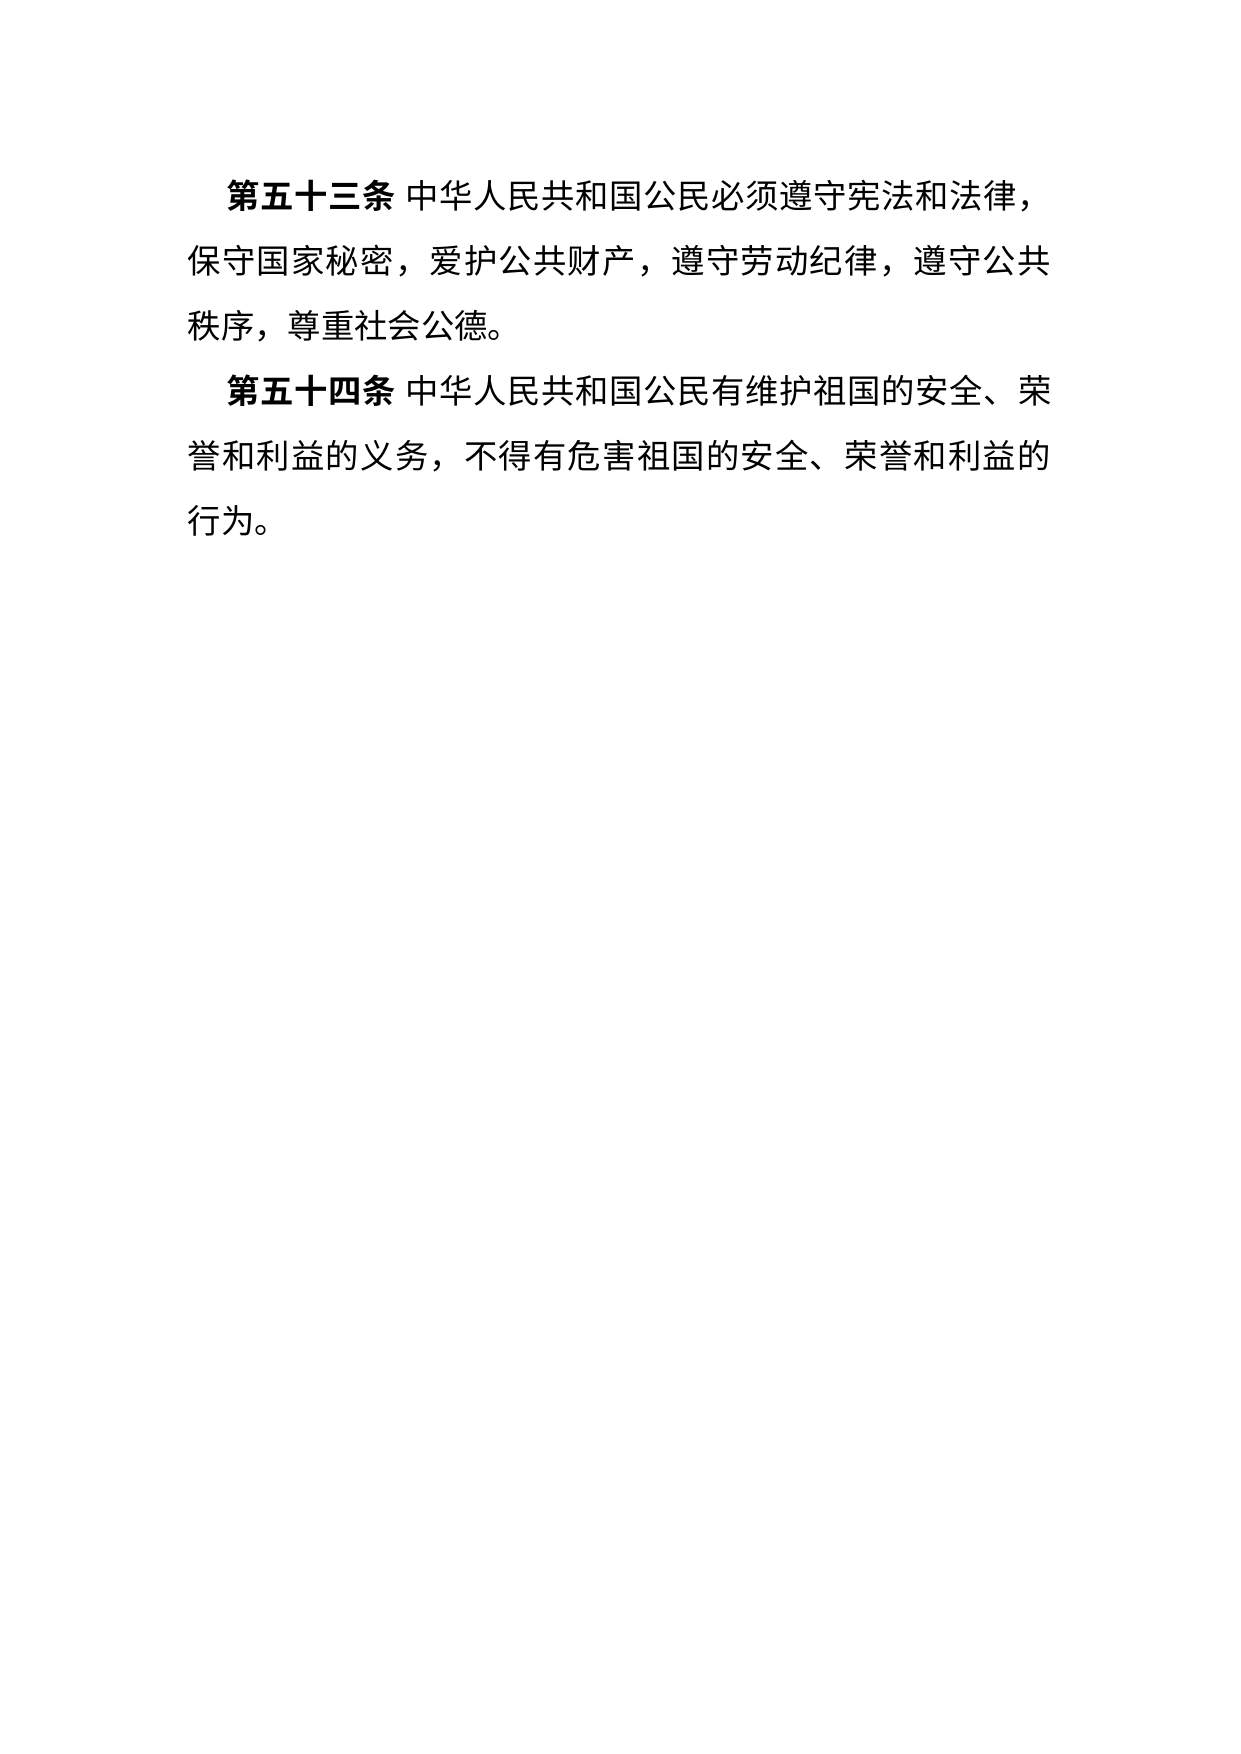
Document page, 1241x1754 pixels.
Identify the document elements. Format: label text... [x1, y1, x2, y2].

list 第五十三条 中华人民共和国公民必须遵守宪法和法律，保守国家秘密，爱护公共财产，遵守劳动纪律，遵守公共秩序，尊重社会公德。 [187, 162, 1053, 357]
list 第五十四条 中华人民共和国公民有维护祖国的安全、荣誉和利益的义务，不得有危害祖国的安全、荣誉和利益的行为。 [187, 357, 1053, 552]
